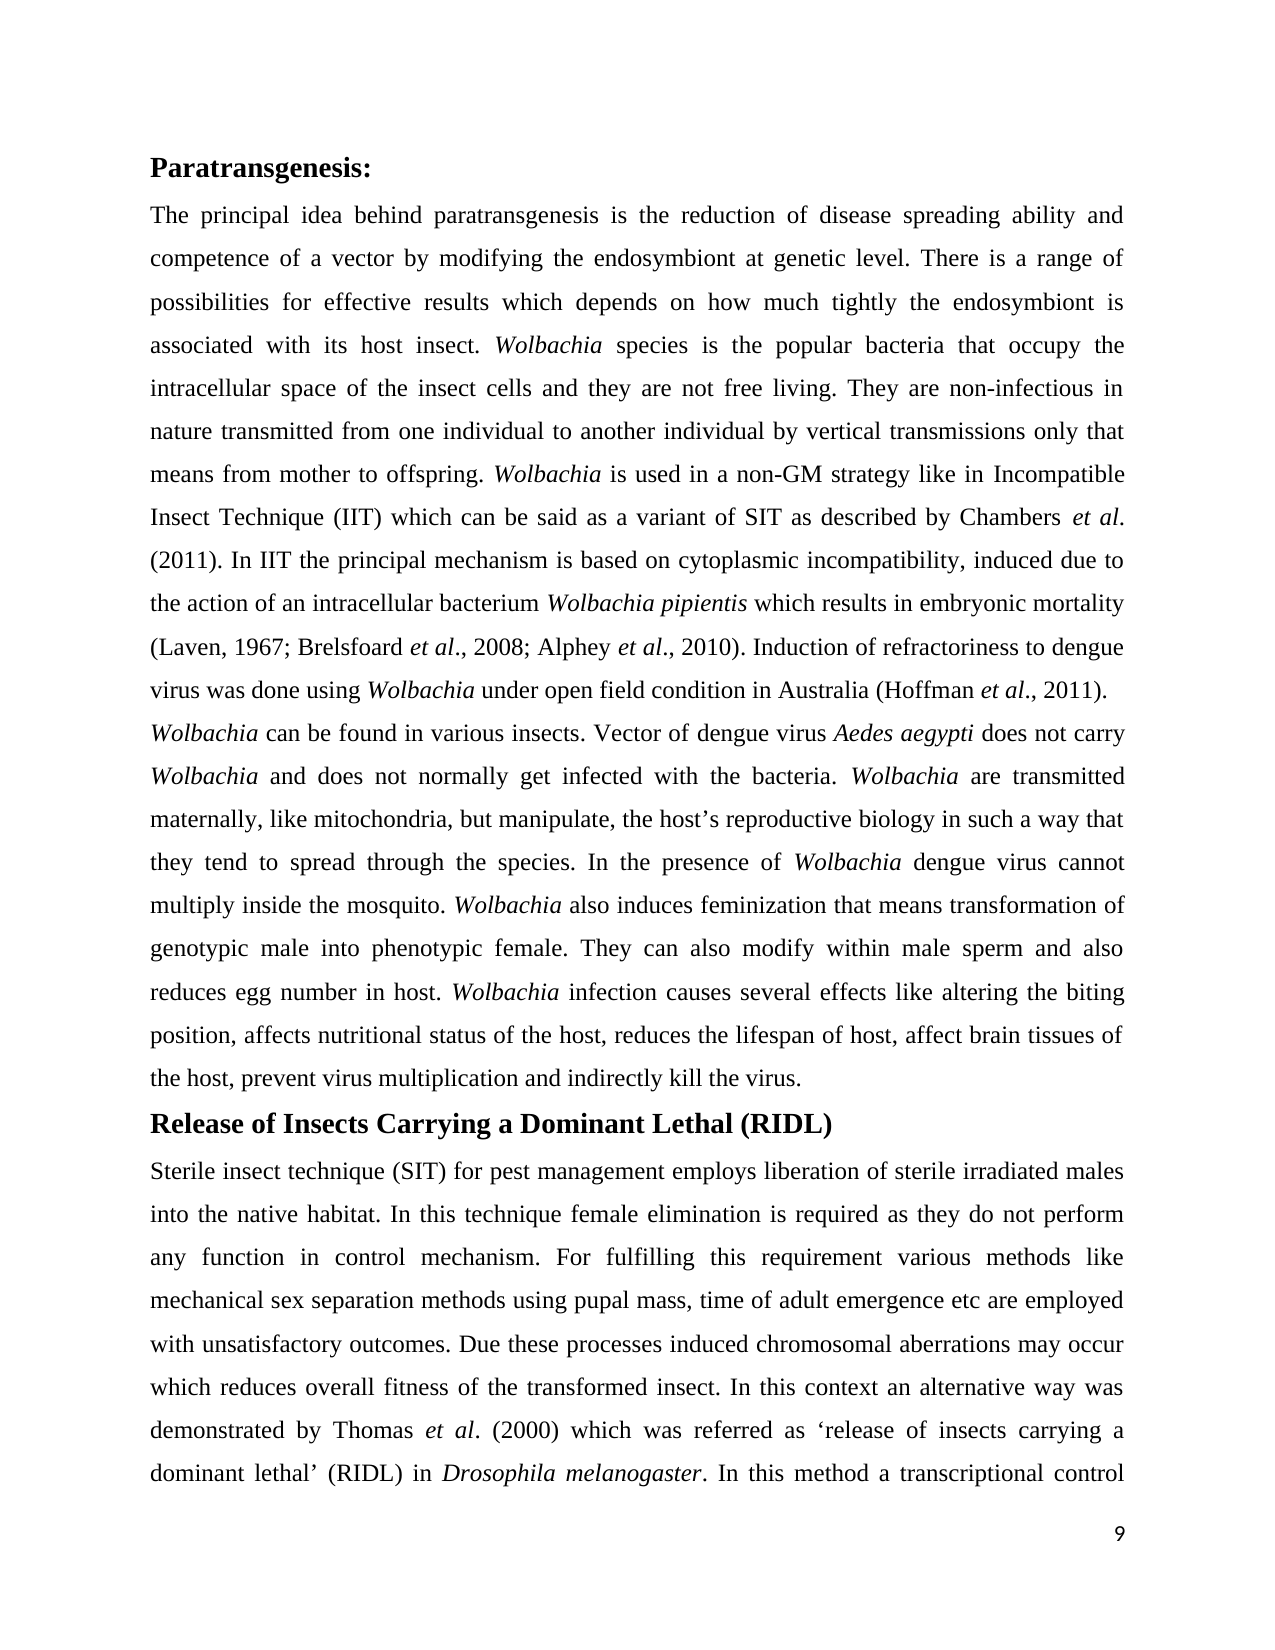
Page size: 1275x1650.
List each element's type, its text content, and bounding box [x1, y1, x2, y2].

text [150, 1156, 1125, 1487]
text Paratransgenesis: [150, 150, 1125, 183]
text Wolbachia can be found in various insects. Vector of dengue virus Aedes aegypti does not carry Wolbachia and does not normally get infected with the bacteria. Wolbachia are transmitted maternally, like mitochondria, but manipulate, the host’s reproductive biology in such a way that they tend to spread through the species. In the presence of Wolbachia dengue virus cannot multiply inside the mosquito. Wolbachia also induces feminization that means transformation of genotypic male into phenotypic female. They can also modify within male sperm and also reduces egg number in host. Wolbachia infection causes several effects like altering the biting position, affects nutritional status of the host, reduces the lifespan of host, affect brain tissues of the host, prevent virus multiplication and indirectly kill the virus. [150, 718, 1125, 1092]
text Release of Insects Carrying a Dominant Lethal (RIDL) [150, 1106, 1125, 1139]
text The principal idea behind paratransgenesis is the reduction of disease spreading ability and competence of a vector by modifying the endosymbiont at genetic level. There is a range of possibilities for effective results which depends on how much tightly the endosymbiont is associated with its host insect. Wolbachia species is the popular bacteria that occupy the intracellular space of the insect cells and they are not free living. They are non-infectious in nature transmitted from one individual to another individual by vertical transmissions only that means from mother to offspring. Wolbachia is used in a non-GM strategy like in Incompatible Insect Technique (IIT) which can be said as a variant of SIT as described by Chambers et al. (2011). In IIT the principal mechanism is based on cytoplasmic incompatibility, induced due to the action of an intracellular bacterium Wolbachia pipientis which results in embryonic mortality (Laven, 1967; Brelsfoard et al., 2008; Alphey et al., 2010). Induction of refractoriness to dengue virus was done using Wolbachia under open field condition in Australia (Hoffman et al., 2011). [150, 200, 1125, 703]
